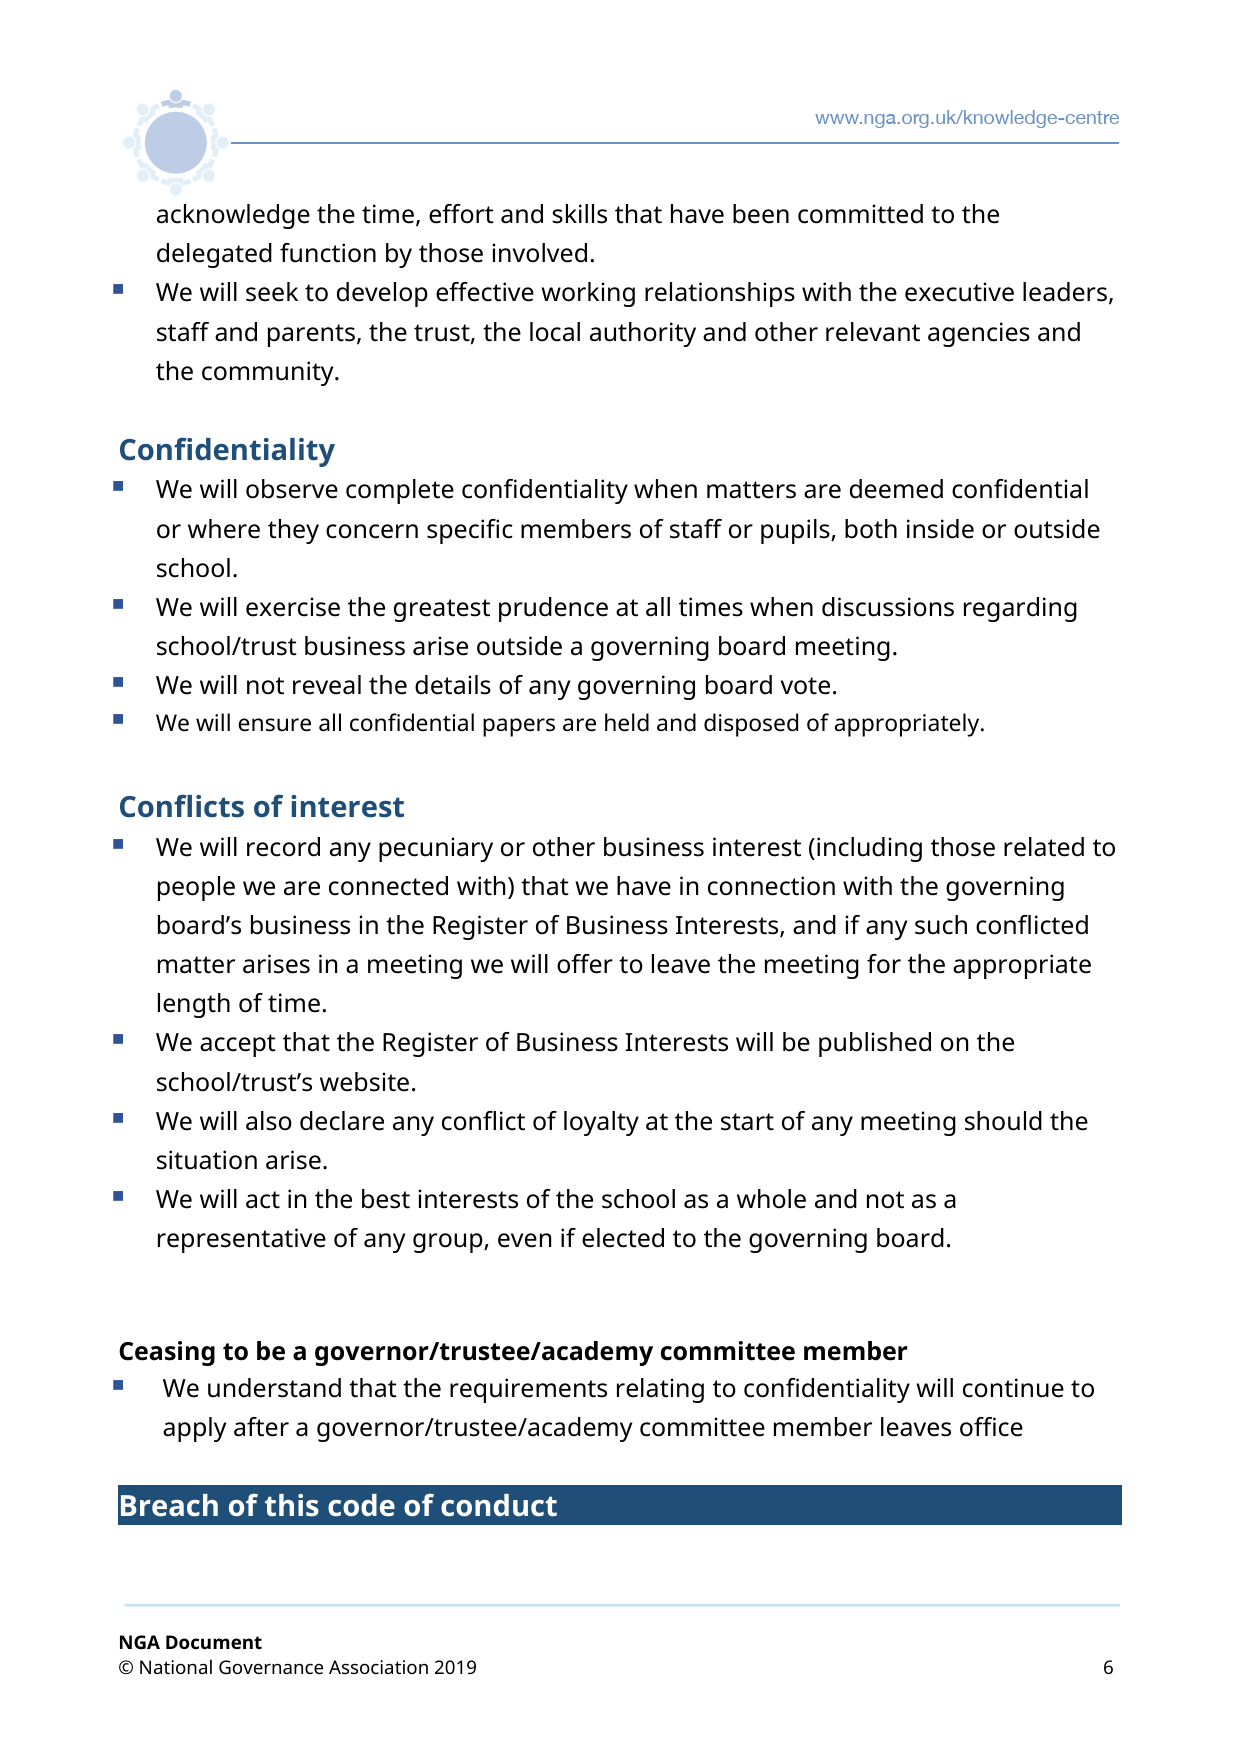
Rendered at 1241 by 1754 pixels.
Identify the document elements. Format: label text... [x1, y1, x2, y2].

picture [118, 1597, 1123, 1613]
text Confidentiality [118, 429, 1122, 469]
list We will record any pecuniary or other business interest (including those related to people we are connected with) that we have in connection with the governing board’s business in the Register of Business Interests, and if any such conflicted matter arises in a meeting we will offer to leave the meeting for the appropriate length of time. [118, 829, 1122, 1020]
list We will seek to develop effective working relationships with the executive leaders, staff and parents, the trust, the local authority and other relevant agencies and the community. [118, 275, 1122, 387]
list We will ensure all confidential papers are held and disposed of appropriately. [118, 707, 1122, 739]
list We will not reveal the details of any governing board vote. [118, 668, 1122, 702]
list We understand that the requirements relating to confidentiality will continue to apply after a governor/trustee/academy committee member leaves office [118, 1370, 1122, 1443]
list We will act in the best interests of the school as a whole and not as a representative of any group, even if elected to the governing board. [118, 1182, 1122, 1255]
list We will exercise the greatest prudence at all times when discussions regarding school/trust business arise outside a governing board meeting. [118, 590, 1122, 663]
text Conflicts of interest [118, 786, 1122, 826]
list We accept that the Register of Business Interests will be published on the school/trust’s website. [118, 1025, 1122, 1098]
picture [118, 73, 1122, 197]
list We will also declare any conflict of loyalty at the start of any meeting should the situation arise. [118, 1103, 1122, 1177]
text Breach of this code of conduct [118, 1485, 1122, 1525]
text Ceasing to be a governor/trustee/academy committee member [118, 1333, 1122, 1368]
list We will observe complete confidentiality when matters are deemed confidential or where they concern specific members of staff or pupils, both inside or outside school. [118, 472, 1122, 584]
